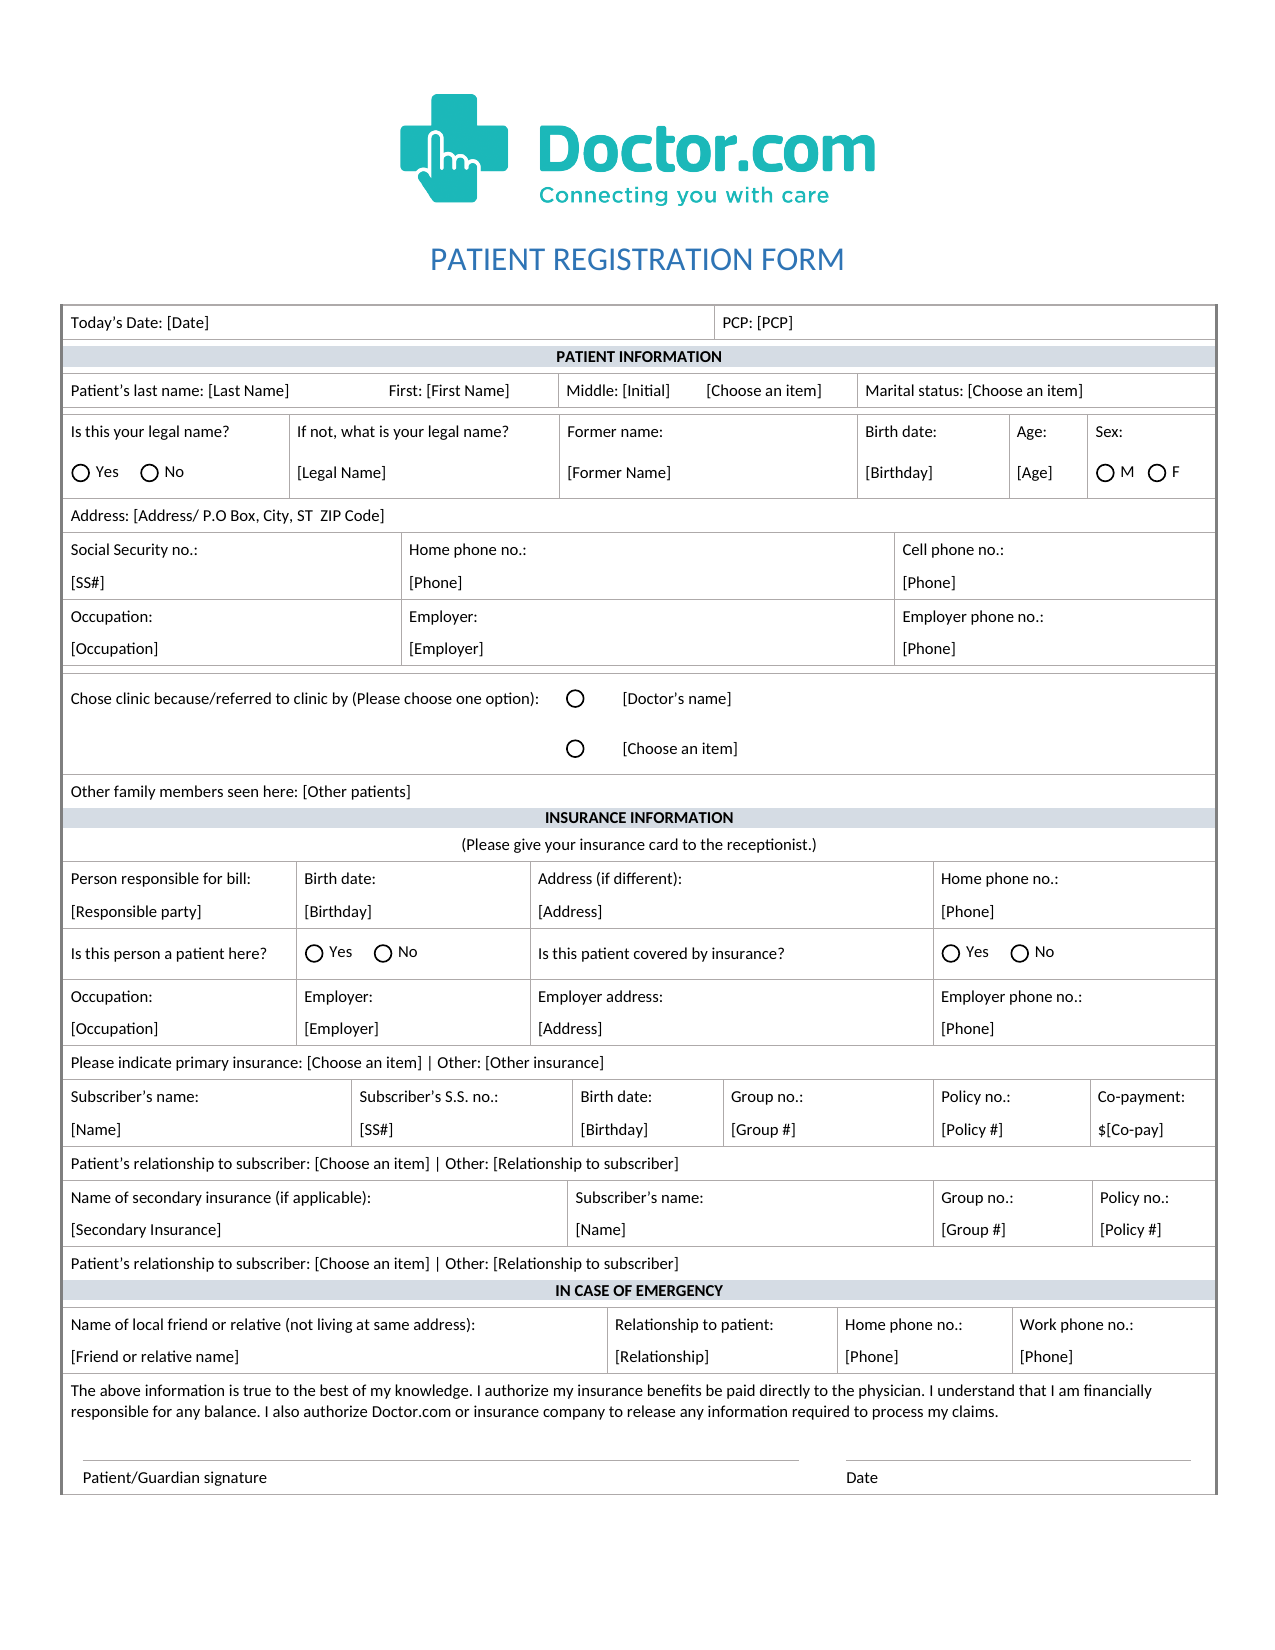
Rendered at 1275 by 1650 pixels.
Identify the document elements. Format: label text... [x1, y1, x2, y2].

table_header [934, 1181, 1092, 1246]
table_header PATIENT INFORMATION Address: Other family members seen here: INSURANCE INFORMATION (Please give your insurance card to the receptionist.) Please indicate primary insurance: | Other: Patient’s relationship to subscriber: | Other: Patient’s relationship to subscriber: | Other: IN CASE OF EMERGENCY The above information is true to the best of my knowledge. I authorize my insurance benefits be paid directly to the physician. I understand that I am financially responsible for any balance. I also authorize or insurance company to release any information required to process my claims. [63, 828, 1215, 861]
table_header PATIENT INFORMATION Address: Other family members seen here: INSURANCE INFORMATION (Please give your insurance card to the receptionist.) Please indicate primary insurance: | Other: Patient’s relationship to subscriber: | Other: Patient’s relationship to subscriber: | Other: IN CASE OF EMERGENCY The above information is true to the best of my knowledge. I authorize my insurance benefits be paid directly to the physician. I understand that I am financially responsible for any balance. I also authorize or insurance company to release any information required to process my claims. [63, 499, 1215, 532]
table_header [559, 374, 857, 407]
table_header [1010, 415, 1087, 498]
subtitle PATIENT REGISTRATION FORM [67, 238, 1207, 279]
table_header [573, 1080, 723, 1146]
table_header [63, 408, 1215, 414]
table_header PATIENT INFORMATION Address: Other family members seen here: INSURANCE INFORMATION (Please give your insurance card to the receptionist.) Please indicate primary insurance: | Other: Patient’s relationship to subscriber: | Other: Patient’s relationship to subscriber: | Other: IN CASE OF EMERGENCY The above information is true to the best of my knowledge. I authorize my insurance benefits be paid directly to the physician. I understand that I am financially responsible for any balance. I also authorize or insurance company to release any information required to process my claims. [63, 775, 1215, 808]
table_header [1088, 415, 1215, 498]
table_header PATIENT INFORMATION Address: Other family members seen here: INSURANCE INFORMATION (Please give your insurance card to the receptionist.) Please indicate primary insurance: | Other: Patient’s relationship to subscriber: | Other: Patient’s relationship to subscriber: | Other: IN CASE OF EMERGENCY The above information is true to the best of my knowledge. I authorize my insurance benefits be paid directly to the physician. I understand that I am financially responsible for any balance. I also authorize or insurance company to release any information required to process my claims. [63, 1046, 1215, 1079]
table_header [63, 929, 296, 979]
table_header PATIENT INFORMATION Address: Other family members seen here: INSURANCE INFORMATION (Please give your insurance card to the receptionist.) Please indicate primary insurance: | Other: Patient’s relationship to subscriber: | Other: Patient’s relationship to subscriber: | Other: IN CASE OF EMERGENCY The above information is true to the best of my knowledge. I authorize my insurance benefits be paid directly to the physician. I understand that I am financially responsible for any balance. I also authorize or insurance company to release any information required to process my claims. [63, 1147, 1215, 1180]
table_header PATIENT INFORMATION Address: Other family members seen here: INSURANCE INFORMATION (Please give your insurance card to the receptionist.) Please indicate primary insurance: | Other: Patient’s relationship to subscriber: | Other: Patient’s relationship to subscriber: | Other: IN CASE OF EMERGENCY The above information is true to the best of my knowledge. I authorize my insurance benefits be paid directly to the physician. I understand that I am financially responsible for any balance. I also authorize or insurance company to release any information required to process my claims. [63, 1247, 1215, 1280]
table_header PATIENT INFORMATION Address: Other family members seen here: INSURANCE INFORMATION (Please give your insurance card to the receptionist.) Please indicate primary insurance: | Other: Patient’s relationship to subscriber: | Other: Patient’s relationship to subscriber: | Other: IN CASE OF EMERGENCY The above information is true to the best of my knowledge. I authorize my insurance benefits be paid directly to the physician. I understand that I am financially responsible for any balance. I also authorize or insurance company to release any information required to process my claims. [63, 1374, 1215, 1494]
table_header PATIENT INFORMATION Address: Other family members seen here: INSURANCE INFORMATION (Please give your insurance card to the receptionist.) Please indicate primary insurance: | Other: Patient’s relationship to subscriber: | Other: Patient’s relationship to subscriber: | Other: IN CASE OF EMERGENCY The above information is true to the best of my knowledge. I authorize my insurance benefits be paid directly to the physician. I understand that I am financially responsible for any balance. I also authorize or insurance company to release any information required to process my claims. [63, 674, 1215, 774]
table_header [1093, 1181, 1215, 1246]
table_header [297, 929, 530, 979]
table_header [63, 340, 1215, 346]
table_header PATIENT INFORMATION Address: Other family members seen here: INSURANCE INFORMATION (Please give your insurance card to the receptionist.) Please indicate primary insurance: | Other: Patient’s relationship to subscriber: | Other: Patient’s relationship to subscriber: | Other: IN CASE OF EMERGENCY The above information is true to the best of my knowledge. I authorize my insurance benefits be paid directly to the physician. I understand that I am financially responsible for any balance. I also authorize or insurance company to release any information required to process my claims. [63, 1308, 607, 1373]
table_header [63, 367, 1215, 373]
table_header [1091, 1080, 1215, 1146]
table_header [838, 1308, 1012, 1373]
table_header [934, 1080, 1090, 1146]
picture [400, 94, 875, 206]
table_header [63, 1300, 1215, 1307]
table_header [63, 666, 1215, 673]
